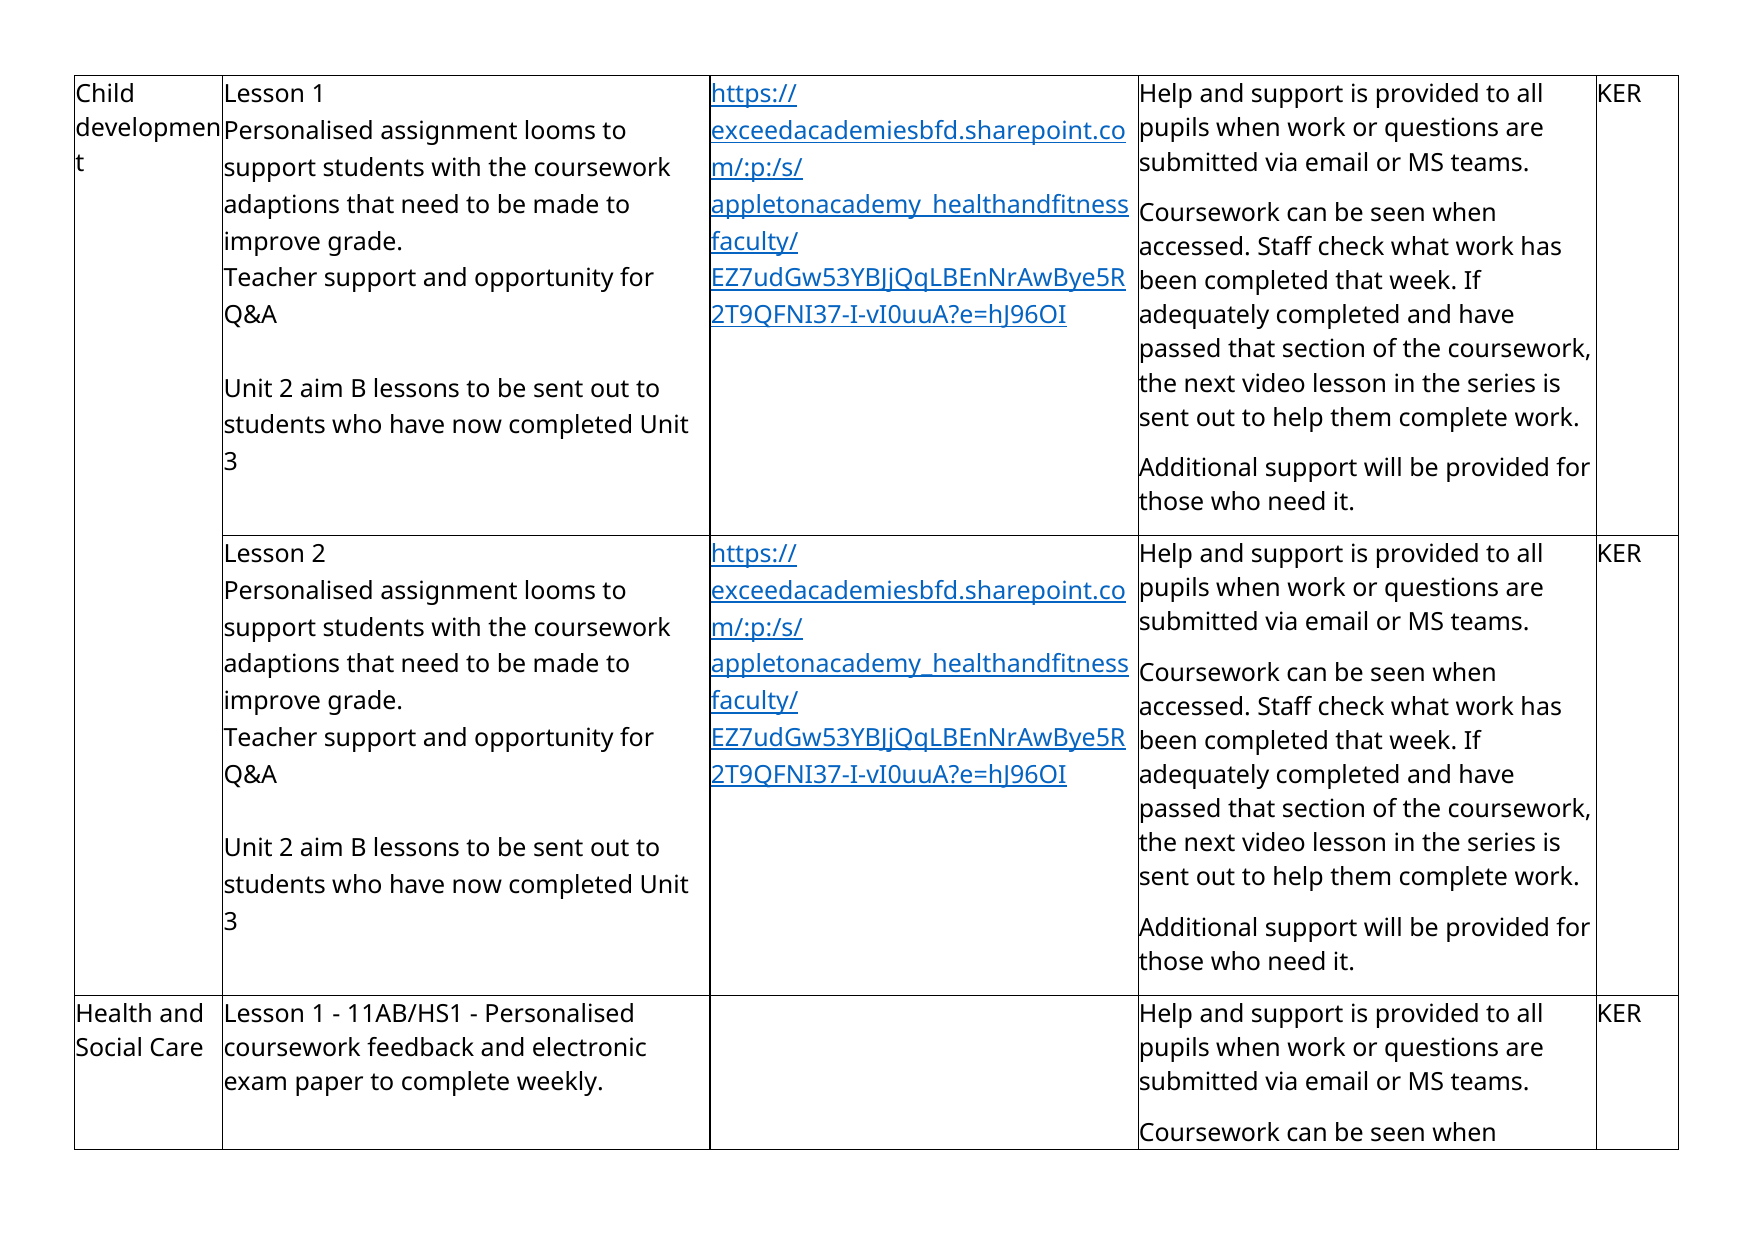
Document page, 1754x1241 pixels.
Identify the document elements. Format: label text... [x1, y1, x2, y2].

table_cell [223, 996, 709, 1148]
table_cell KER [1597, 996, 1678, 1148]
table_cell KER [1597, 76, 1678, 535]
table_cell https://exceedacademiesbfd.sharepoint.com/:p:/s/appletonacademy_healthandfitnessfaculty/EZ7udGw53YBJjQqLBEnNrAwBye5R2T9QFNI37-I-vI0uuA?e=hJ96OI [711, 76, 1138, 535]
table_cell KER [1597, 536, 1678, 994]
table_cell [1139, 76, 1596, 535]
table_cell https://exceedacademiesbfd.sharepoint.com/:p:/s/appletonacademy_healthandfitnessfaculty/EZ7udGw53YBJjQqLBEnNrAwBye5R2T9QFNI37-I-vI0uuA?e=hJ96OI [711, 536, 1138, 994]
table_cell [75, 996, 222, 1148]
table_cell Lesson 1 Personalised assignment looms to support students with the coursework adaptions that need to be made to improve grade. Teacher support and opportunity for Q&A Unit 2 aim B lessons to be sent out to students who have now completed Unit 3 [223, 76, 709, 535]
table_cell [711, 996, 1138, 1148]
table_cell Child development [75, 76, 222, 994]
table_cell Lesson 2 Personalised assignment looms to support students with the coursework adaptions that need to be made to improve grade. Teacher support and opportunity for Q&A Unit 2 aim B lessons to be sent out to students who have now completed Unit 3 [223, 536, 709, 994]
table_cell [1139, 996, 1596, 1148]
